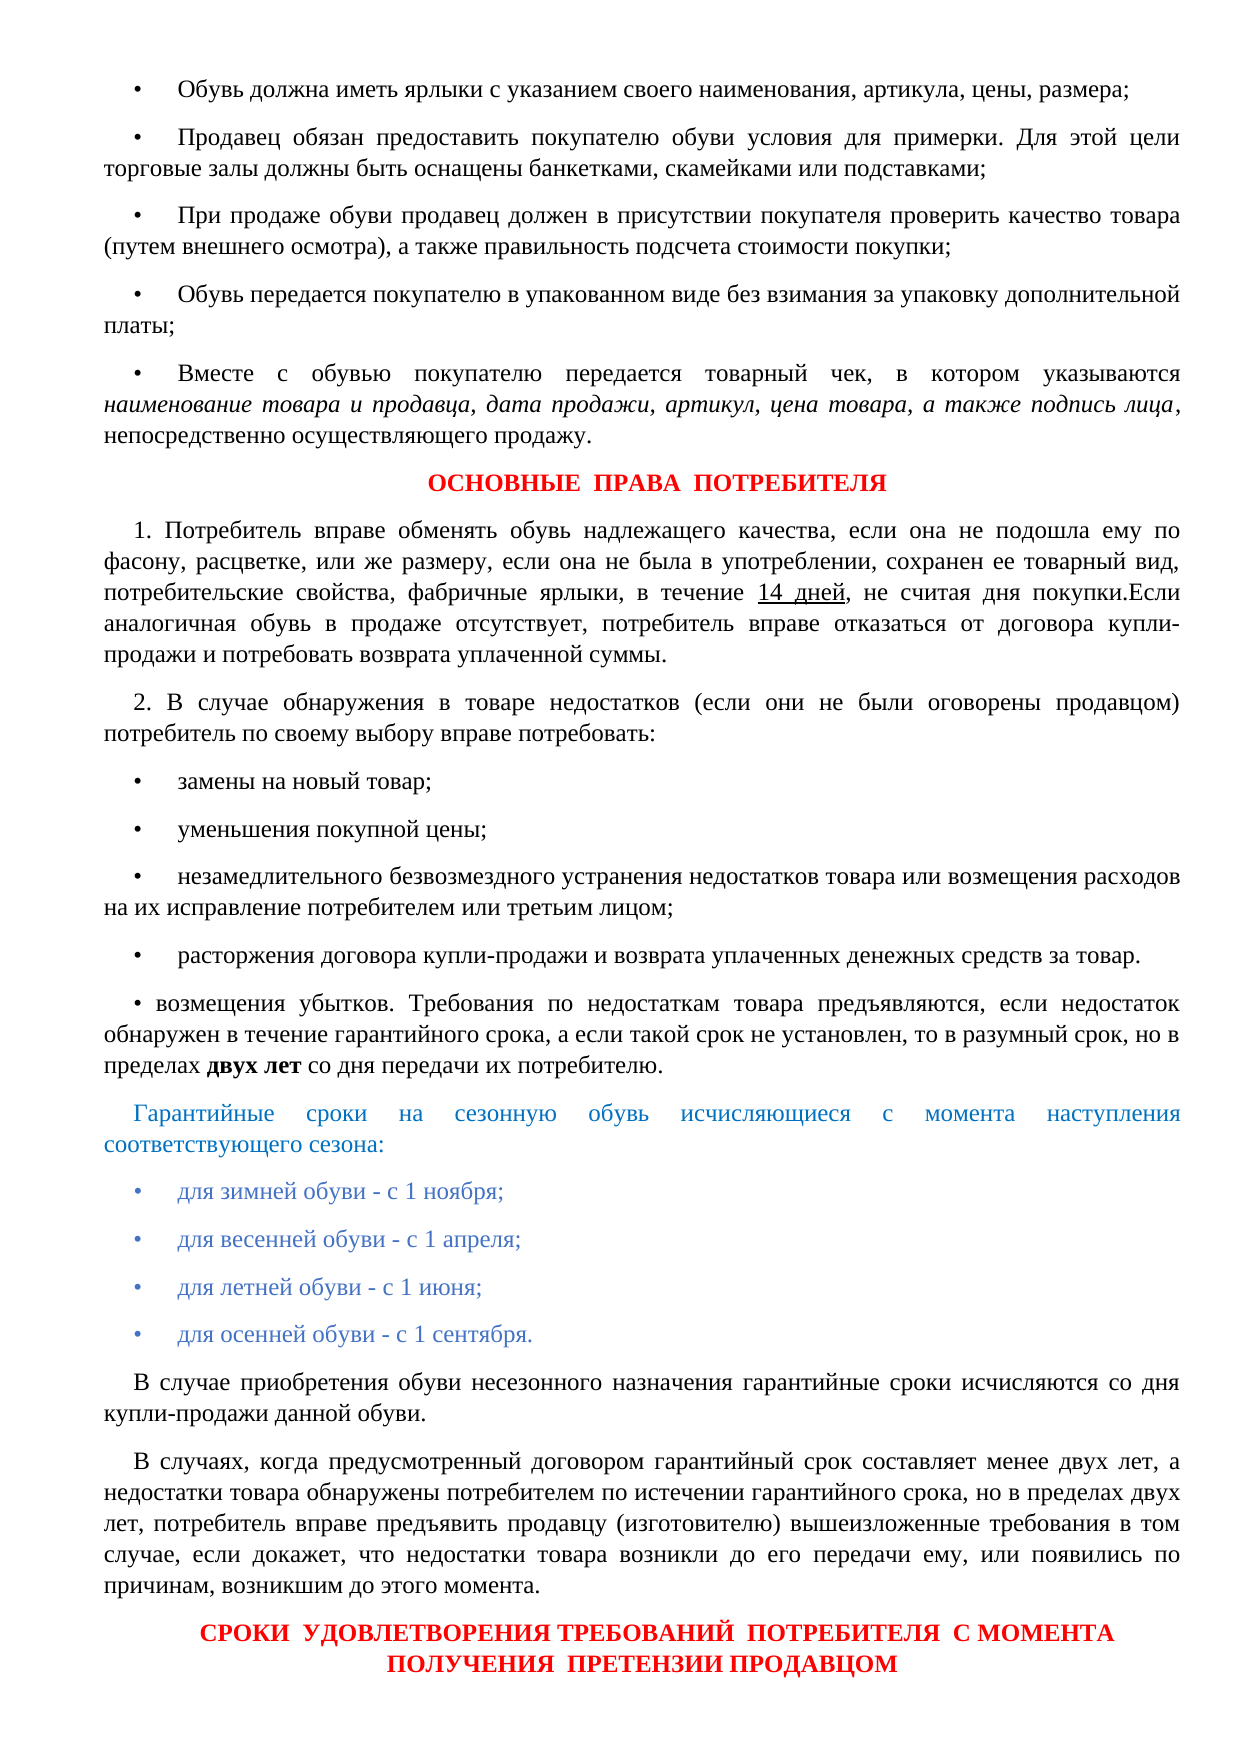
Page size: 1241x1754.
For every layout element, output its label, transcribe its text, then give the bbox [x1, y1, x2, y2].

text 2. В случае обнаружения в товаре недостатков (если они не были оговорены продавцом) потребитель по своему выбору вправе потребовать: [103, 687, 1181, 747]
text • Обувь передается покупателю в упакованном виде без взимания за упаковку дополнительной платы; [103, 279, 1181, 339]
text • для весенней обуви - с 1 апреля; [103, 1224, 1181, 1253]
text ОСНОВНЫЕ ПРАВА ПОТРЕБИТЕЛЯ [103, 468, 1181, 496]
text • для осенней обуви - с 1 сентября. [103, 1319, 1181, 1348]
text • для зимней обуви - с 1 ноября; [103, 1176, 1181, 1205]
text • незамедлительного безвозмездного устранения недостатков товара или возмещения расходов на их исправление потребителем или третьим лицом; [103, 861, 1181, 921]
text • возмещения убытков. Требования по недостаткам товара предъявляются, если недостаток обнаружен в течение гарантийного срока, а если такой срок не установлен, то в разумный срок, но в пределах двух лет со дня передачи их потребителю. [103, 988, 1181, 1079]
text Гарантийные сроки на сезонную обувь исчисляющиеся с момента наступления соответствующего сезона: [103, 1098, 1181, 1157]
text • уменьшения покупной цены; [103, 814, 1181, 842]
text • для летней обуви - с 1 июня; [103, 1272, 1181, 1301]
text • При продаже обуви продавец должен в присутствии покупателя проверить качество товара (путем внешнего осмотра), а также правильность подсчета стоимости покупки; [103, 200, 1181, 260]
text • Вместе с обувью покупателю передается товарный чек, в котором указываются наименование товара и продавца, дата продажи, артикул, цена товара, а также подпись лица, непосредственно осуществляющего продажу. [103, 358, 1181, 449]
text В случае приобретения обуви несезонного назначения гарантийные сроки исчисляются со дня купли-продажи данной обуви. [103, 1367, 1181, 1427]
text • расторжения договора купли-продажи и возврата уплаченных денежных средств за товар. [103, 940, 1181, 969]
text • Обувь должна иметь ярлыки с указанием своего наименования, артикула, цены, размера; [103, 74, 1181, 103]
text СРОКИ УДОВЛЕТВОРЕНИЯ ТРЕБОВАНИЙ ПОТРЕБИТЕЛЯ С МОМЕНТА ПОЛУЧЕНИЯ ПРЕТЕНЗИИ ПРОДАВЦОМ [103, 1618, 1181, 1678]
text В случаях, когда предусмотренный договором гарантийный срок составляет менее двух лет, а недостатки товара обнаружены потребителем по истечении гарантийного срока, но в пределах двух лет, потребитель вправе предъявить продавцу (изготовителю) вышеизложенные требования в том случае, если докажет, что недостатки товара возникли до его передачи ему, или появились по причинам, возникшим до этого момента. [103, 1446, 1181, 1599]
text • Продавец обязан предоставить покупателю обуви условия для примерки. Для этой цели торговые залы должны быть оснащены банкетками, скамейками или подставками; [103, 122, 1181, 181]
text 1. Потребитель вправе обменять обувь надлежащего качества, если она не подошла ему по фасону, расцветке, или же размеру, если она не была в употреблении, сохранен ее товарный вид, потребительские свойства, фабричные ярлыки, в течение 14 дней, не считая дня покупки.Если аналогичная обувь в продаже отсутствует, потребитель вправе отказаться от договора купли-продажи и потребовать возврата уплаченной суммы. [103, 515, 1181, 668]
text • замены на новый товар; [103, 766, 1181, 795]
